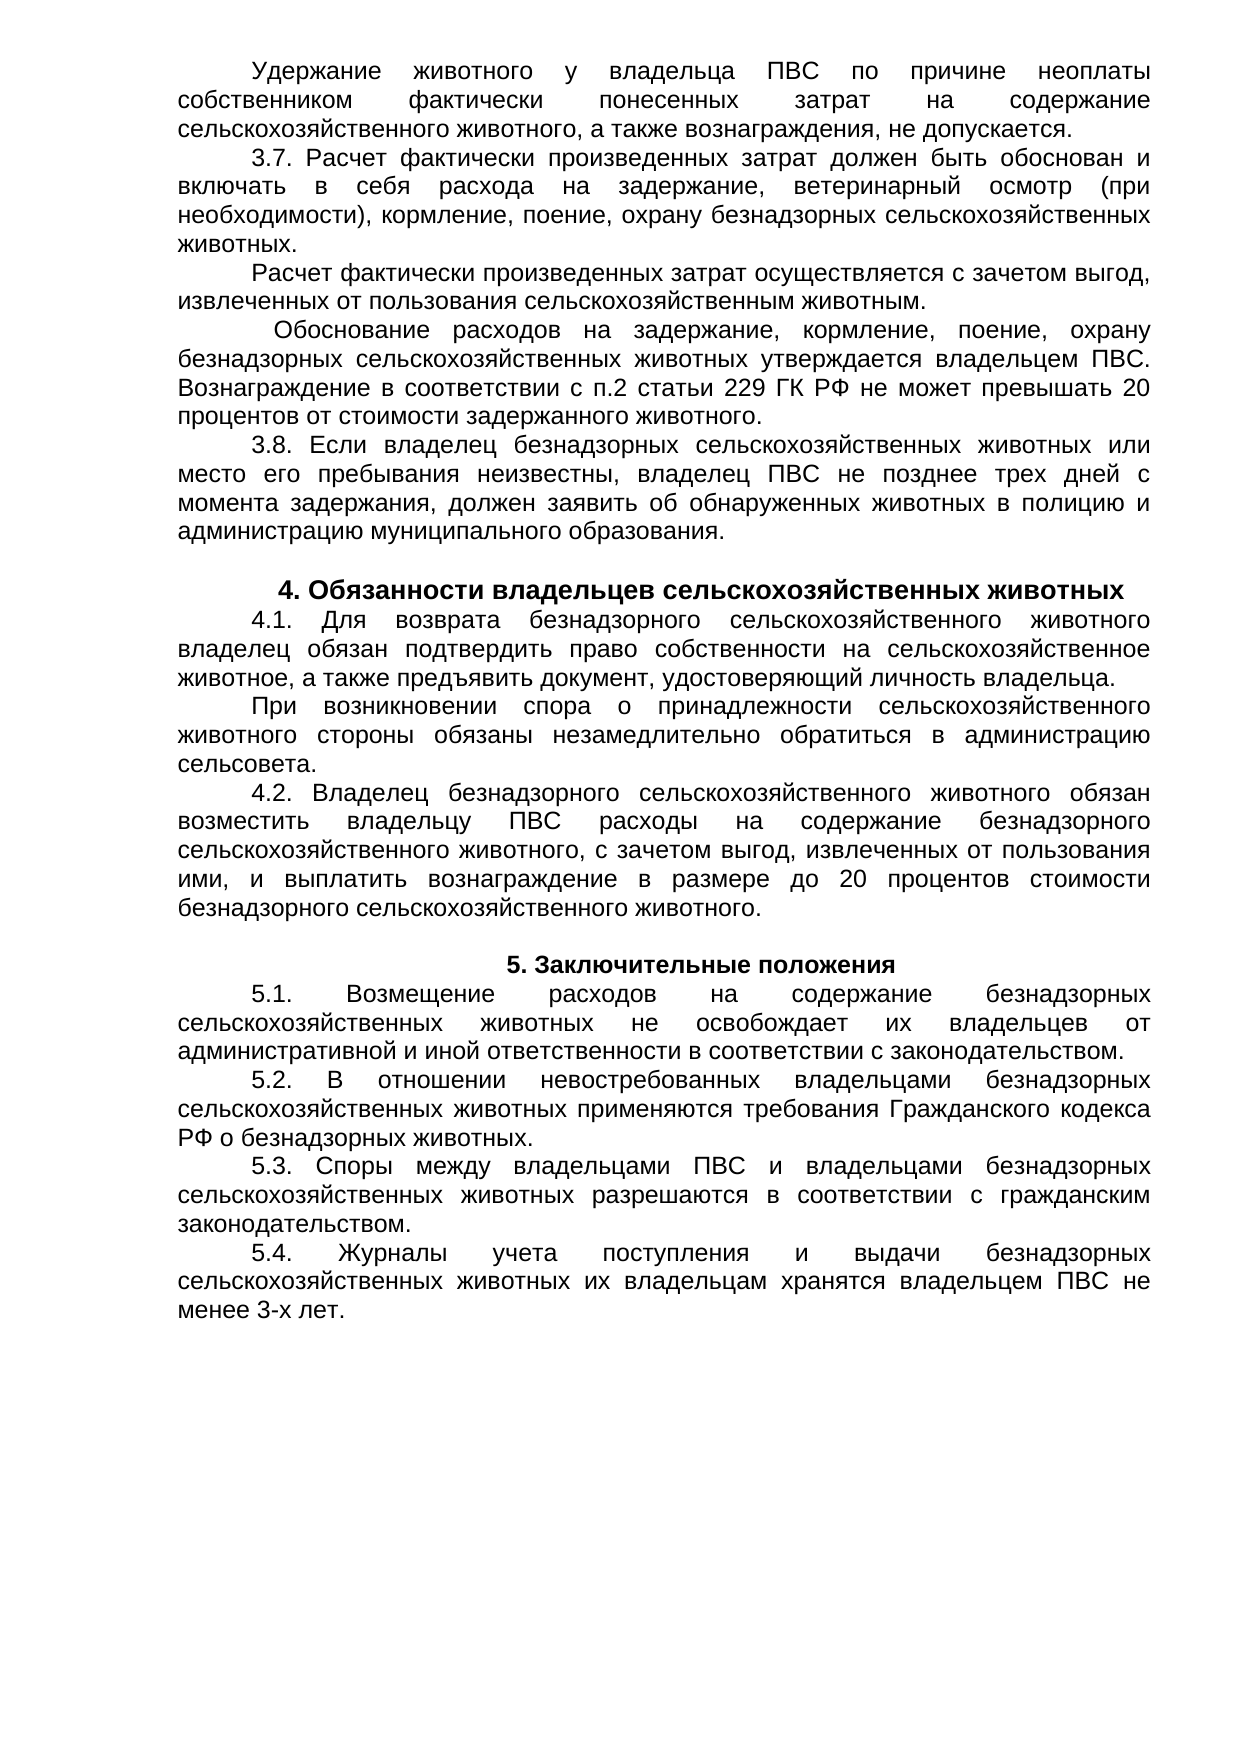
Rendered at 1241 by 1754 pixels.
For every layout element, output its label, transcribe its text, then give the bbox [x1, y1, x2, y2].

text Удержание животного у владельца ПВС по причине неоплаты собственником фактически понесенных затрат на содержание сельскохозяйственного животного, а также вознаграждения, не допускается. [177, 56, 1152, 142]
text 5.4. Журналы учета поступления и выдачи безнадзорных сельскохозяйственных животных их владельцам хранятся владельцем ПВС не менее 3-х лет. [177, 1237, 1152, 1324]
text Обоснование расходов на задержание, кормление, поение, охрану безнадзорных сельскохозяйственных животных утверждается владельцем ПВС. Вознаграждение в соответствии с п.2 статьи 229 ГК РФ не может превышать 20 процентов от стоимости задержанного животного. [177, 315, 1152, 430]
text 5. Заключительные положения [177, 950, 1152, 979]
text 5.2. В отношении невостребованных владельцами безнадзорных сельскохозяйственных животных применяются требования Гражданского кодекса РФ о безнадзорных животных. [177, 1065, 1152, 1151]
text 4.1. Для возврата безнадзорного сельскохозяйственного животного владелец обязан подтвердить право собственности на сельскохозяйственное животное, а также предъявить документ, удостоверяющий личность владельца. [177, 605, 1152, 691]
text 3.7. Расчет фактически произведенных затрат должен быть обоснован и включать в себя расхода на задержание, ветеринарный осмотр (при необходимости), кормление, поение, охрану безнадзорных сельскохозяйственных животных. [177, 142, 1152, 257]
text 3.8. Если владелец безнадзорных сельскохозяйственных животных или место его пребывания неизвестны, владелец ПВС не позднее трех дней с момента задержания, должен заявить об обнаруженных животных в полицию и администрацию муниципального образования. [177, 430, 1152, 545]
text 4. Обязанности владельцев сельскохозяйственных животных [177, 574, 1152, 605]
text При возникновении спора о принадлежности сельскохозяйственного животного стороны обязаны незамедлительно обратиться в администрацию сельсовета. [177, 691, 1152, 777]
text 5.3. Споры между владельцами ПВС и владельцами безнадзорных сельскохозяйственных животных разрешаются в соответствии с гражданским законодательством. [177, 1151, 1152, 1237]
text 4.2. Владелец безнадзорного сельскохозяйственного животного обязан возместить владельцу ПВС расходы на содержание безнадзорного сельскохозяйственного животного, с зачетом выгод, извлеченных от пользования ими, и выплатить вознаграждение в размере до 20 процентов стоимости безнадзорного сельскохозяйственного животного. [177, 777, 1152, 921]
text Расчет фактически произведенных затрат осуществляется с зачетом выгод, извлеченных от пользования сельскохозяйственным животным. [177, 257, 1152, 315]
text 5.1. Возмещение расходов на содержание безнадзорных сельскохозяйственных животных не освобождает их владельцев от административной и иной ответственности в соответствии с законодательством. [177, 979, 1152, 1065]
